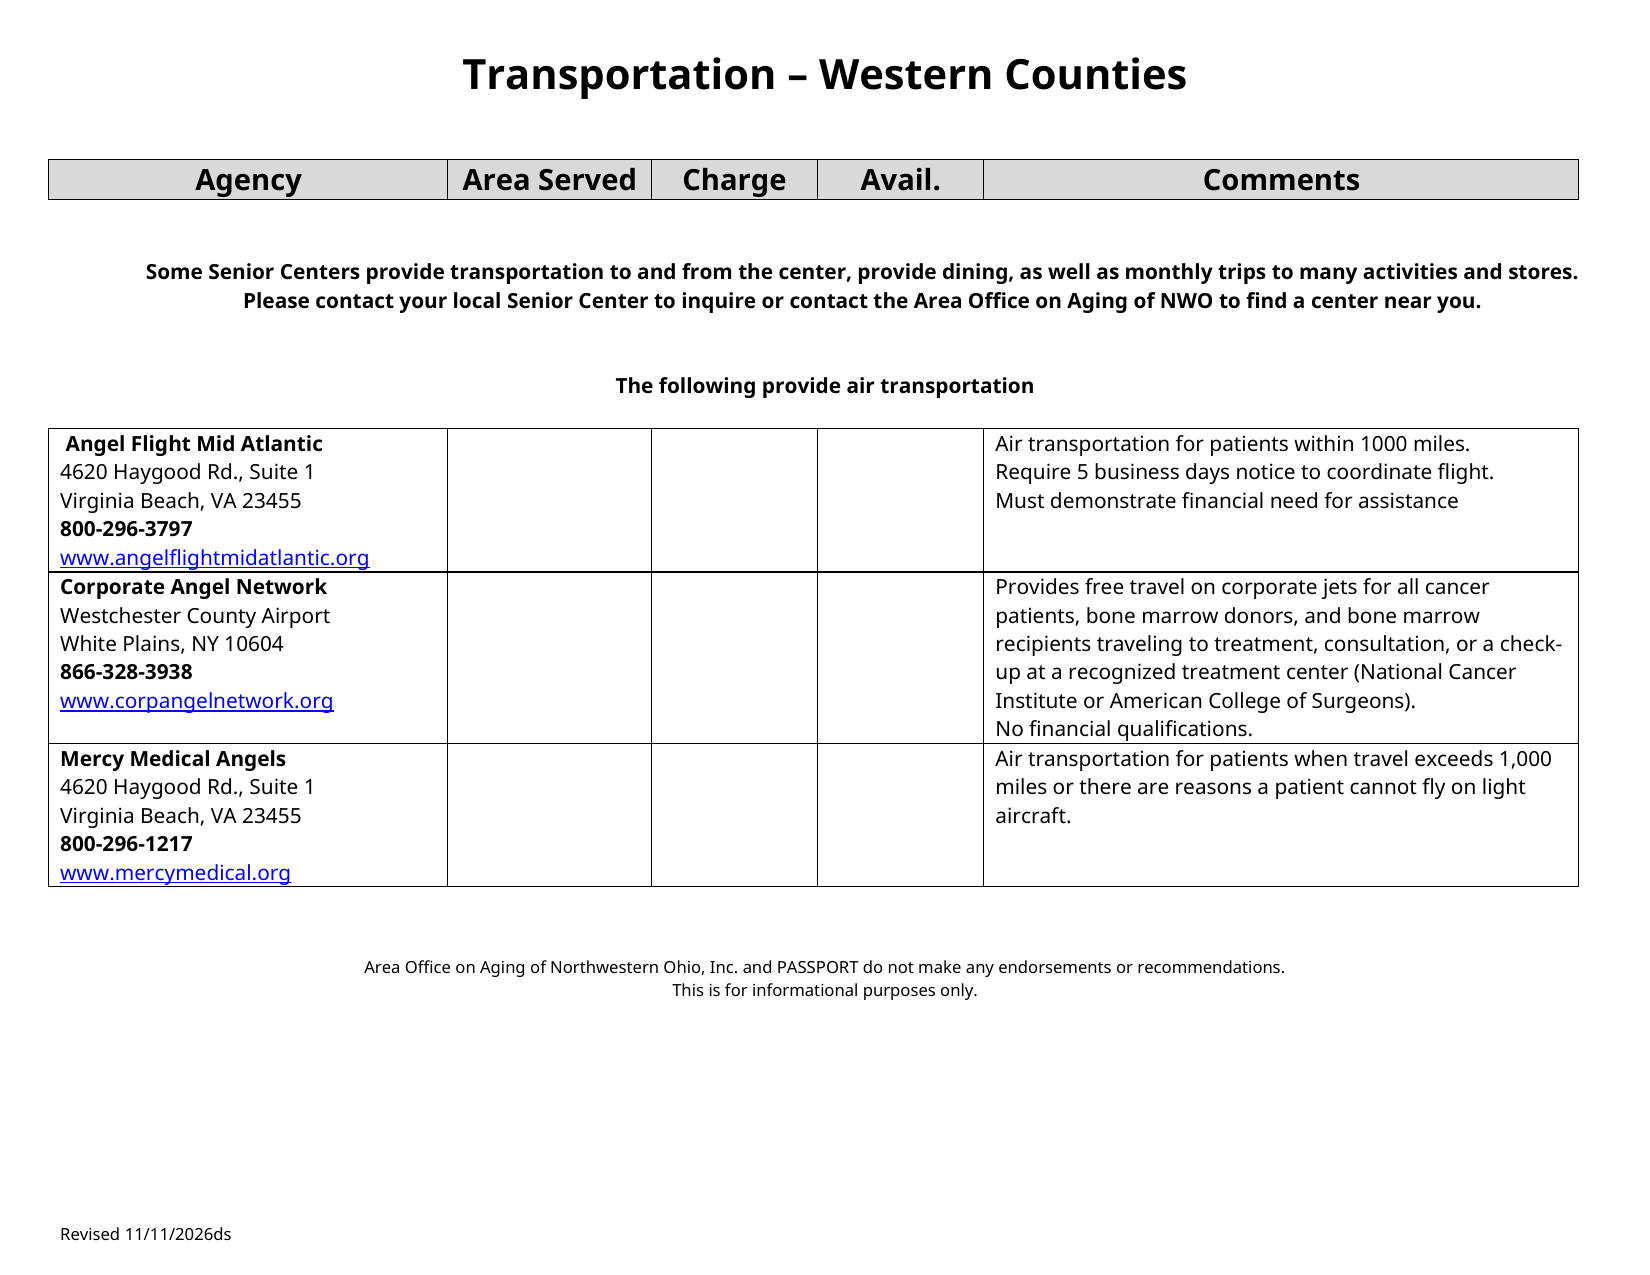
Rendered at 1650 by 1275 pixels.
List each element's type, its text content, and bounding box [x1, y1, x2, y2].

text Area Office on Aging of Northwestern Ohio, Inc. and PASSPORT do not make any endorsements or recommendations. [60, 955, 1590, 978]
text This is for informational purposes only. [60, 978, 1590, 1001]
table_header [652, 429, 817, 571]
text Please contact your local Senior Center to inquire or contact the Area Office on Aging of NWO to find a center near you. [60, 286, 1590, 314]
text The following provide air transportation [60, 371, 1590, 400]
table_cell Mercy Medical Angels 4620 Haygood Rd., Suite 1 Virginia Beach, VA 23455 800-296-1217 www.mercymedical.org [49, 744, 447, 886]
table_cell [448, 573, 651, 743]
table_cell Air transportation for patients when travel exceeds 1,000 miles or there are reasons a patient cannot fly on light aircraft. [984, 744, 1578, 886]
table_cell [818, 744, 983, 886]
table_cell [818, 573, 983, 743]
table_cell [652, 573, 817, 743]
table_cell Corporate Angel Network Westchester County Airport White Plains, NY 10604 866-328-3938 www.corpangelnetwork.org [49, 573, 447, 743]
table_header [448, 429, 651, 571]
table_header [818, 429, 983, 571]
text Some Senior Centers provide transportation to and from the center, provide dining, as well as monthly trips to many activities and stores. [60, 257, 1590, 286]
table_cell [448, 744, 651, 886]
table_header Air transportation for patients within 1000 miles. Require 5 business days notice to coordinate flight. Must demonstrate financial need for assistance [984, 429, 1578, 571]
table_header Angel Flight Mid Atlantic 4620 Haygood Rd., Suite 1 Virginia Beach, VA 23455 800-296-3797 www.angelflightmidatlantic.org [49, 429, 447, 571]
table_cell [652, 744, 817, 886]
table_cell Provides free travel on corporate jets for all cancer patients, bone marrow donors, and bone marrow recipients traveling to treatment, consultation, or a check-up at a recognized treatment center (National Cancer Institute or American College of Surgeons). No financial qualifications. [984, 573, 1578, 743]
